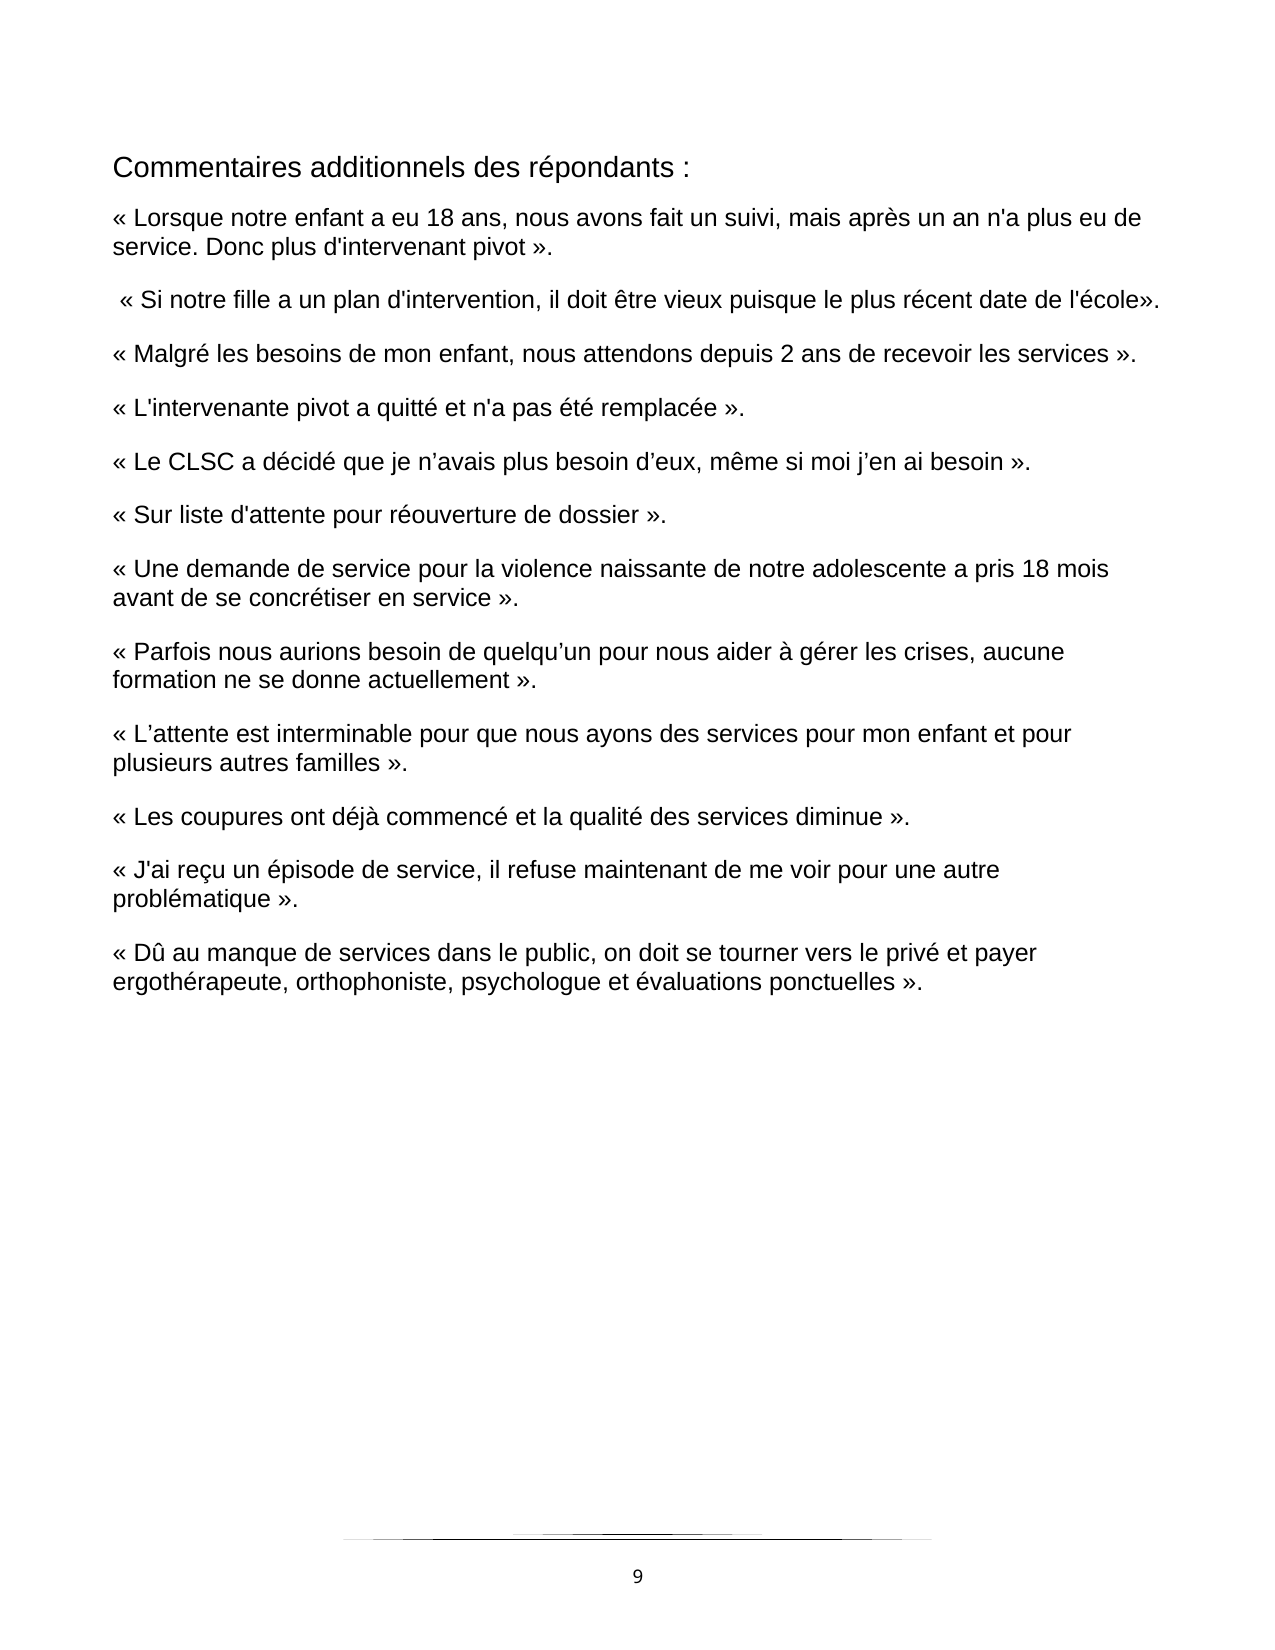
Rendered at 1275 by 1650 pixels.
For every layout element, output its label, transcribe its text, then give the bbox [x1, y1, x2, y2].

subtitle « L'intervenante pivot a quitté et n'a pas été remplacée ». [112, 393, 1162, 422]
subtitle « Les coupures ont déjà commencé et la qualité des services diminue ». [112, 802, 1162, 830]
subtitle Commentaires additionnels des répondants : [112, 150, 1162, 183]
subtitle « Malgré les besoins de mon enfant, nous attendons depuis 2 ans de recevoir les services ». [112, 339, 1162, 368]
subtitle « L’attente est interminable pour que nous ayons des services pour mon enfant et pour plusieurs autres familles ». [112, 719, 1162, 777]
subtitle « Une demande de service pour la violence naissante de notre adolescente a pris 18 mois avant de se concrétiser en service ». [112, 554, 1162, 612]
subtitle « Dû au manque de services dans le public, on doit se tourner vers le privé et payer ergothérapeute, orthophoniste, psychologue et évaluations ponctuelles ». [112, 938, 1162, 995]
subtitle « Lorsque notre enfant a eu 18 ans, nous avons fait un suivi, mais après un an n'a plus eu de service. Donc plus d'intervenant pivot ». [112, 203, 1162, 260]
subtitle « Si notre fille a un plan d'intervention, il doit être vieux puisque le plus récent date de l'école». [112, 285, 1162, 314]
subtitle « Le CLSC a décidé que je n’avais plus besoin d’eux, même si moi j’en ai besoin ». [112, 447, 1162, 475]
subtitle « Parfois nous aurions besoin de quelqu’un pour nous aider à gérer les crises, aucune formation ne se donne actuellement ». [112, 637, 1162, 694]
subtitle « J'ai reçu un épisode de service, il refuse maintenant de me voir pour une autre problématique ». [112, 855, 1162, 913]
subtitle « Sur liste d'attente pour réouverture de dossier ». [112, 500, 1162, 529]
